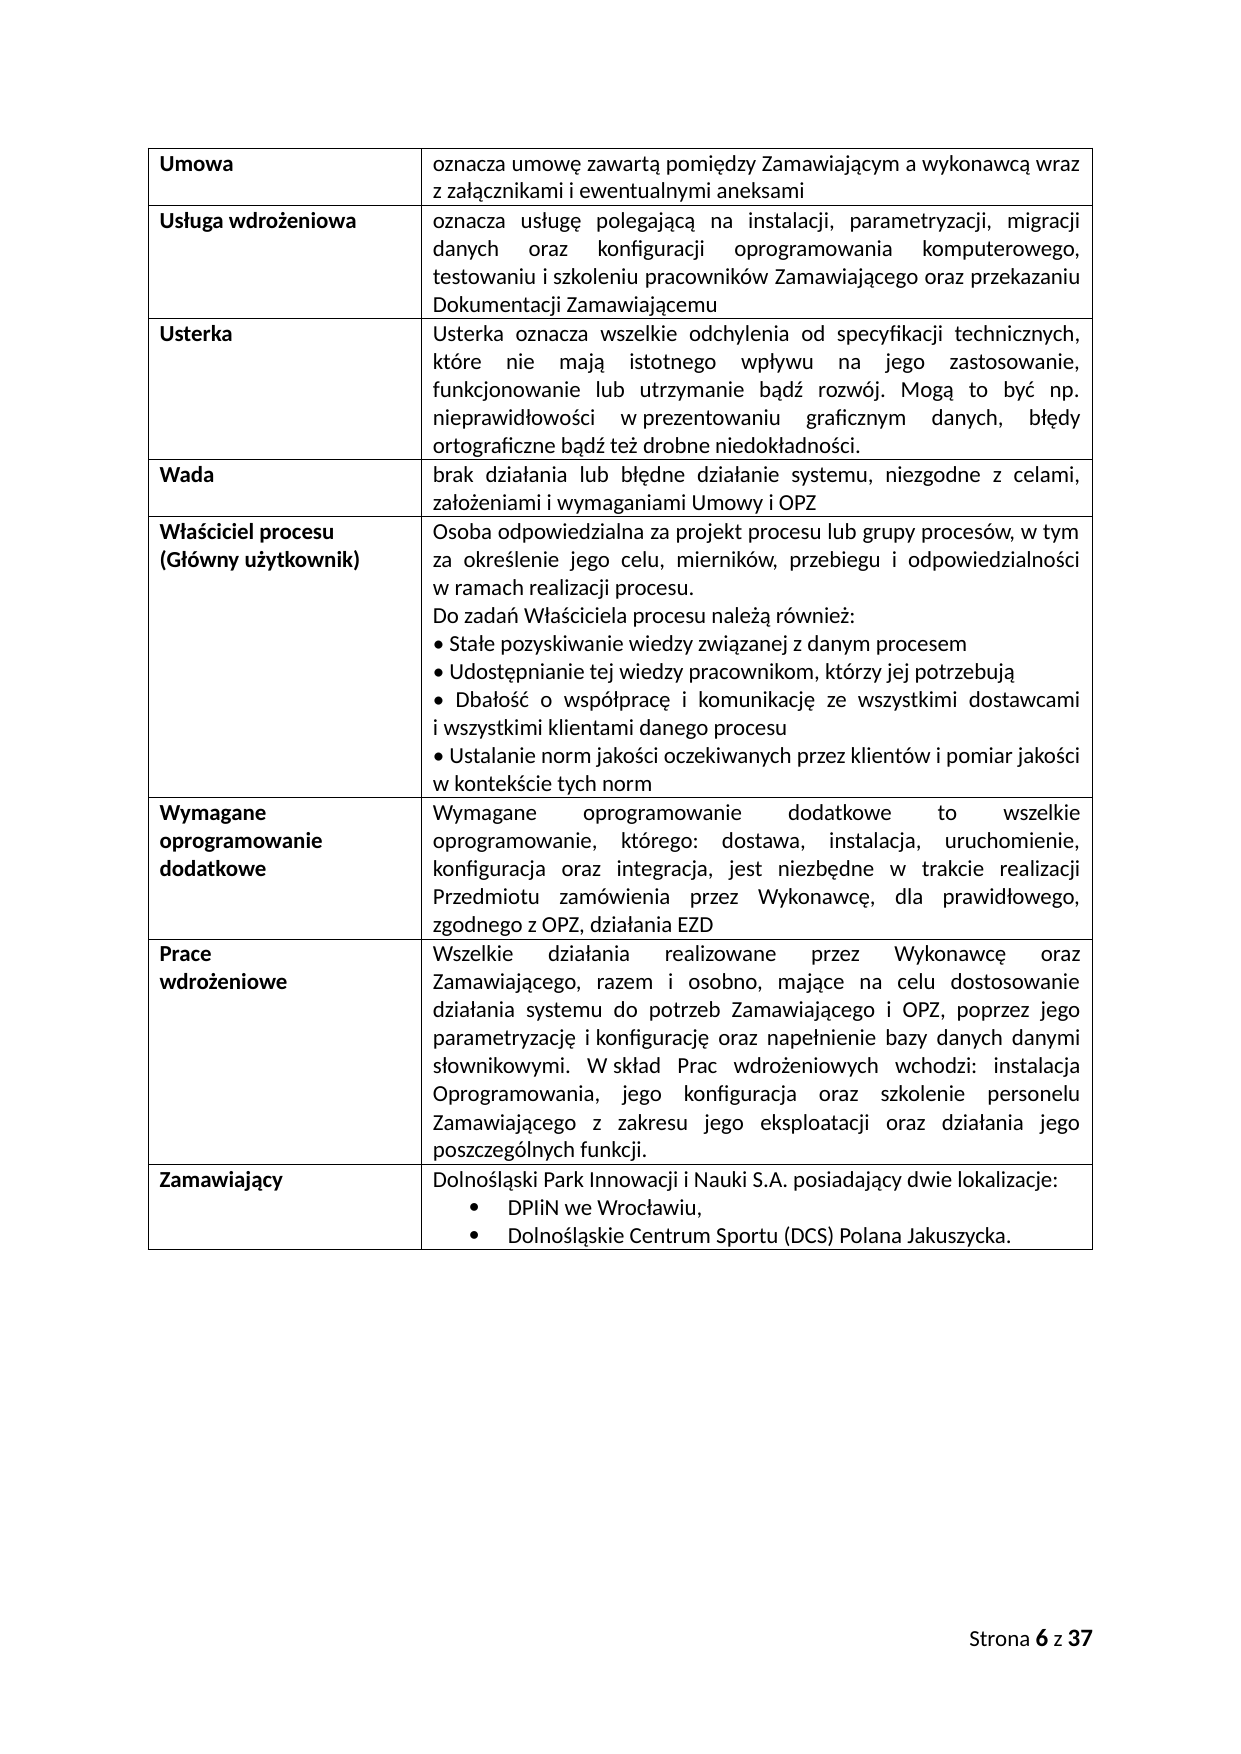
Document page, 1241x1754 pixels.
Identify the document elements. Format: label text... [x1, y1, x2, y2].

table_cell Umowa [149, 149, 421, 205]
table_cell Usterka [149, 319, 421, 459]
table_cell Osoba odpowiedzialna za projekt procesu lub grupy procesów, w tym za określenie jego celu, mierników, przebiegu i odpowiedzialności w ramach realizacji procesu. Do zadań Właściciela procesu należą również: • Stałe pozyskiwanie wiedzy związanej z danym procesem • Udostępnianie tej wiedzy pracownikom, którzy jej potrzebują • Dbałość o współpracę i komunikację ze wszystkimi dostawcami i wszystkimi klientami danego procesu • Ustalanie norm jakości oczekiwanych przez klientów i pomiar jakości w kontekście tych norm [422, 517, 1092, 797]
table_cell Wymagane oprogramowanie dodatkowe [149, 798, 421, 938]
table_cell Wymagane oprogramowanie dodatkowe to wszelkie oprogramowanie, którego: dostawa, instalacja, uruchomienie, konfiguracja oraz integracja, jest niezbędne w trakcie realizacji Przedmiotu zamówienia przez Wykonawcę, dla prawidłowego, zgodnego z OPZ, działania EZD [422, 798, 1092, 938]
table_cell Wszelkie działania realizowane przez Wykonawcę oraz Zamawiającego, razem i osobno, mające na celu dostosowanie działania systemu do potrzeb Zamawiającego i OPZ, poprzez jego parametryzację i konfigurację oraz napełnienie bazy danych danymi słownikowymi. W skład Prac wdrożeniowych wchodzi: instalacja Oprogramowania, jego konfiguracja oraz szkolenie personelu Zamawiającego z zakresu jego eksploatacji oraz działania jego poszczególnych funkcji. [422, 940, 1092, 1164]
table_cell Wada [149, 460, 421, 516]
table_cell oznacza usługę polegającą na instalacji, parametryzacji, migracji danych oraz konfiguracji oprogramowania komputerowego, testowaniu i szkoleniu pracowników Zamawiającego oraz przekazaniu Dokumentacji Zamawiającemu [422, 206, 1092, 318]
table_cell brak działania lub błędne działanie systemu, niezgodne z celami, założeniami i wymaganiami Umowy i OPZ [422, 460, 1092, 516]
table_cell Dolnośląski Park Innowacji i Nauki S.A. posiadający dwie lokalizacje: DPIiN we Wrocławiu, Dolnośląskie Centrum Sportu (DCS) Polana Jakuszycka. [422, 1165, 1092, 1249]
table_cell Właściciel procesu (Główny użytkownik) [149, 517, 421, 797]
table_cell Usterka oznacza wszelkie odchylenia od specyfikacji technicznych, które nie mają istotnego wpływu na jego zastosowanie, funkcjonowanie lub utrzymanie bądź rozwój. Mogą to być np. nieprawidłowości w prezentowaniu graficznym danych, błędy ortograficzne bądź też drobne niedokładności. [422, 319, 1092, 459]
table_cell Prace wdrożeniowe [149, 940, 421, 1164]
table_cell Usługa wdrożeniowa [149, 206, 421, 318]
table_cell Zamawiający [149, 1165, 421, 1249]
table_cell oznacza umowę zawartą pomiędzy Zamawiającym a wykonawcą wraz z załącznikami i ewentualnymi aneksami [422, 149, 1092, 205]
